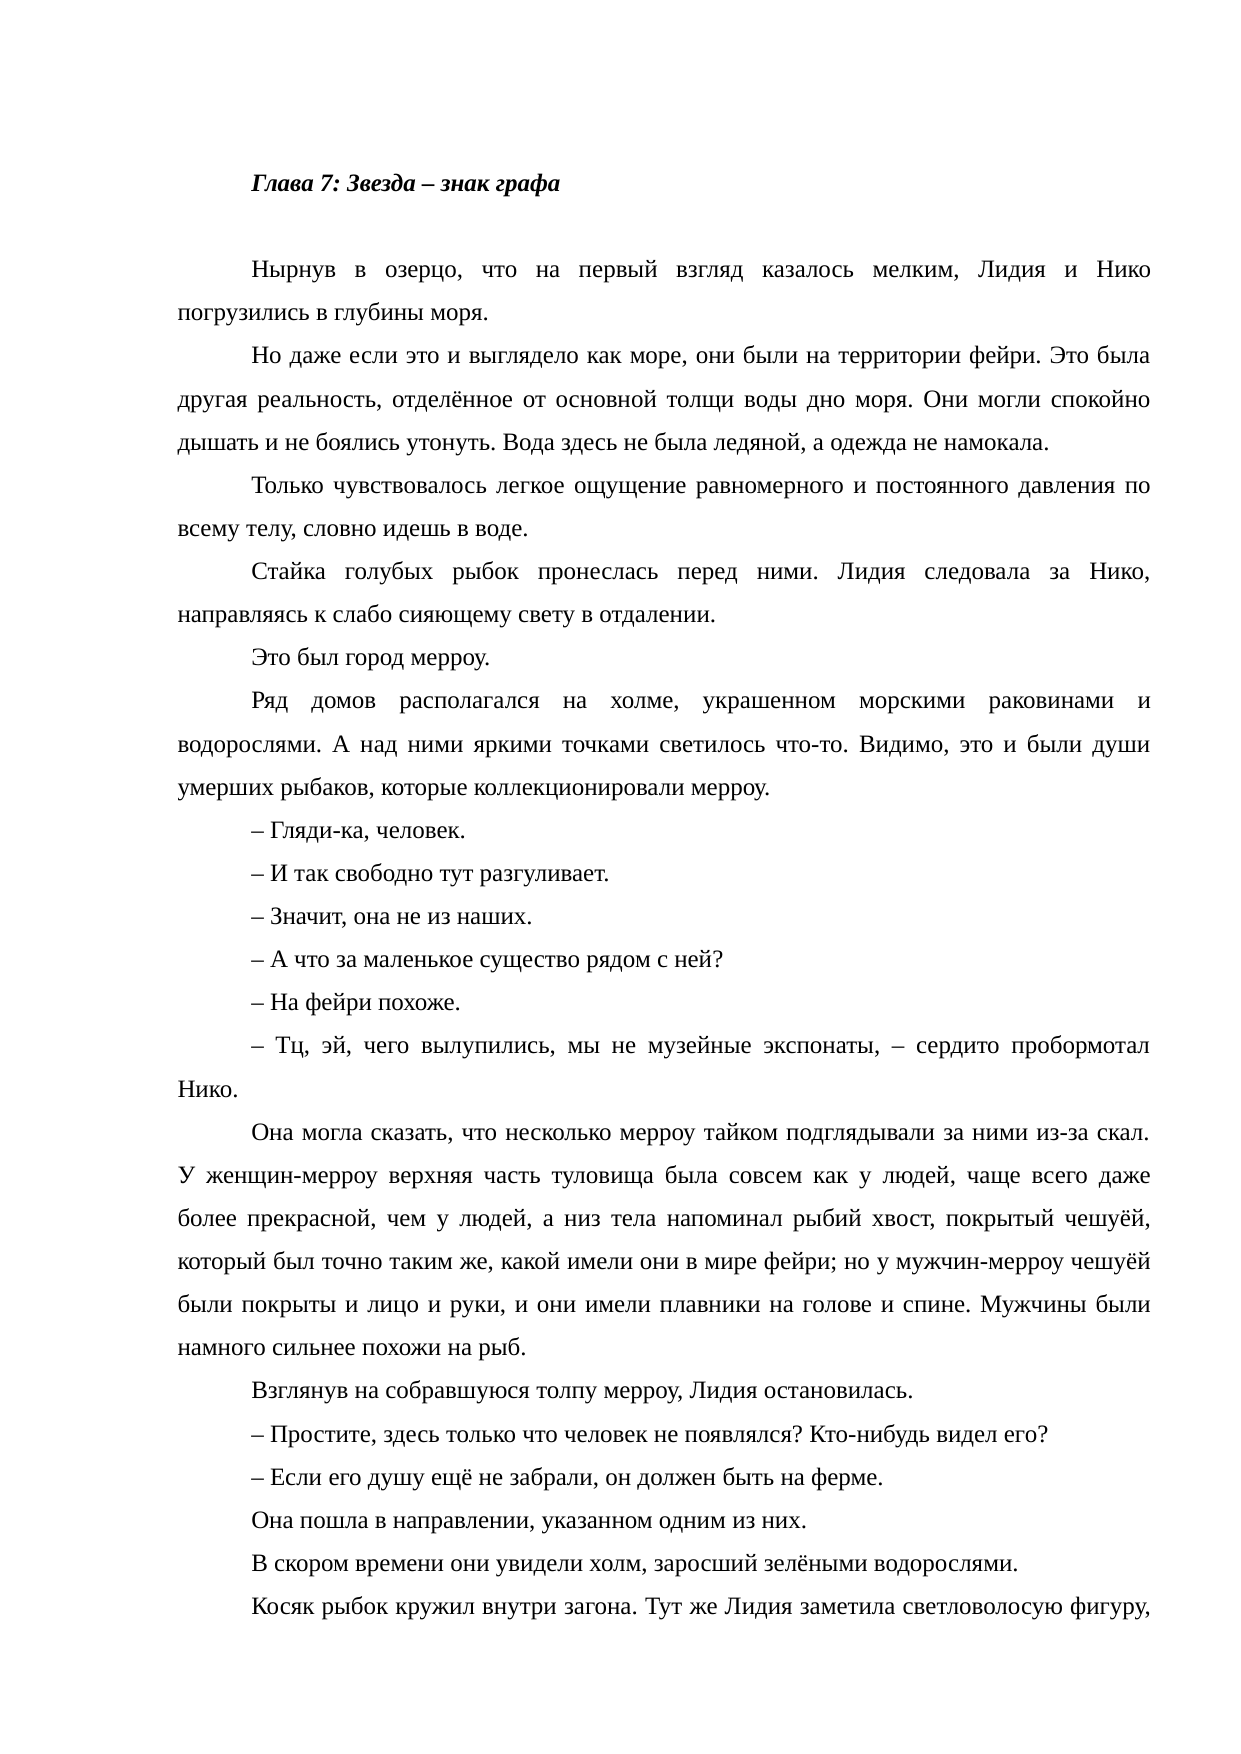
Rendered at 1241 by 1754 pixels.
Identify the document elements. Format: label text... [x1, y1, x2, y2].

text Но даже если это и выглядело как море, они были на территории фейри. Это была другая реальность, отделённое от основной толщи воды дно моря. Они могли спокойно дышать и не боялись утонуть. Вода здесь не была ледяной, а одежда не намокала. [177, 341, 1152, 456]
text Это был город мерроу. [177, 642, 1152, 671]
subtitle Глава 7: Звезда – знак графа [177, 168, 1152, 197]
text – А что за маленькое существо рядом с ней? [177, 944, 1152, 973]
text – Если его душу ещё не забрали, он должен быть на ферме. [177, 1462, 1152, 1491]
text В скором времени они увидели холм, заросший зелёными водорослями. [177, 1548, 1152, 1577]
text – Простите, здесь только что человек не появлялся? Кто-нибудь видел его? [177, 1419, 1152, 1447]
text Нырнув в озерцо, что на первый взгляд казалось мелким, Лидия и Нико погрузились в глубины моря. [177, 254, 1152, 326]
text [177, 1591, 1152, 1620]
text Взглянув на собравшуюся толпу мерроу, Лидия остановилась. [177, 1376, 1152, 1404]
text Ряд домов располагался на холме, украшенном морскими раковинами и водорослями. А над ними яркими точками светилось что-то. Видимо, это и были души умерших рыбаков, которые коллекционировали мерроу. [177, 686, 1152, 801]
text Стайка голубых рыбок пронеслась перед ними. Лидия следовала за Нико, направляясь к слабо сияющему свету в отдалении. [177, 556, 1152, 628]
text Она могла сказать, что несколько мерроу тайком подглядывали за ними из-за скал. У женщин-мерроу верхняя часть туловища была совсем как у людей, чаще всего даже более прекрасной, чем у людей, а низ тела напоминал рыбий хвост, покрытый чешуёй, который был точно таким же, какой имели они в мире фейри; но у мужчин-мерроу чешуёй были покрыты и лицо и руки, и они имели плавники на голове и спине. Мужчины были намного сильнее похожи на рыб. [177, 1117, 1152, 1361]
text – Гляди-ка, человек. [177, 815, 1152, 844]
text – Тц, эй, чего вылупились, мы не музейные экспонаты, – сердито пробормотал Нико. [177, 1031, 1152, 1102]
text – Значит, она не из наших. [177, 901, 1152, 930]
text Только чувствовалось легкое ощущение равномерного и постоянного давления по всему телу, словно идешь в воде. [177, 470, 1152, 542]
text – На фейри похоже. [177, 987, 1152, 1016]
text – И так свободно тут разгуливает. [177, 858, 1152, 887]
text Она пошла в направлении, указанном одним из них. [177, 1505, 1152, 1534]
